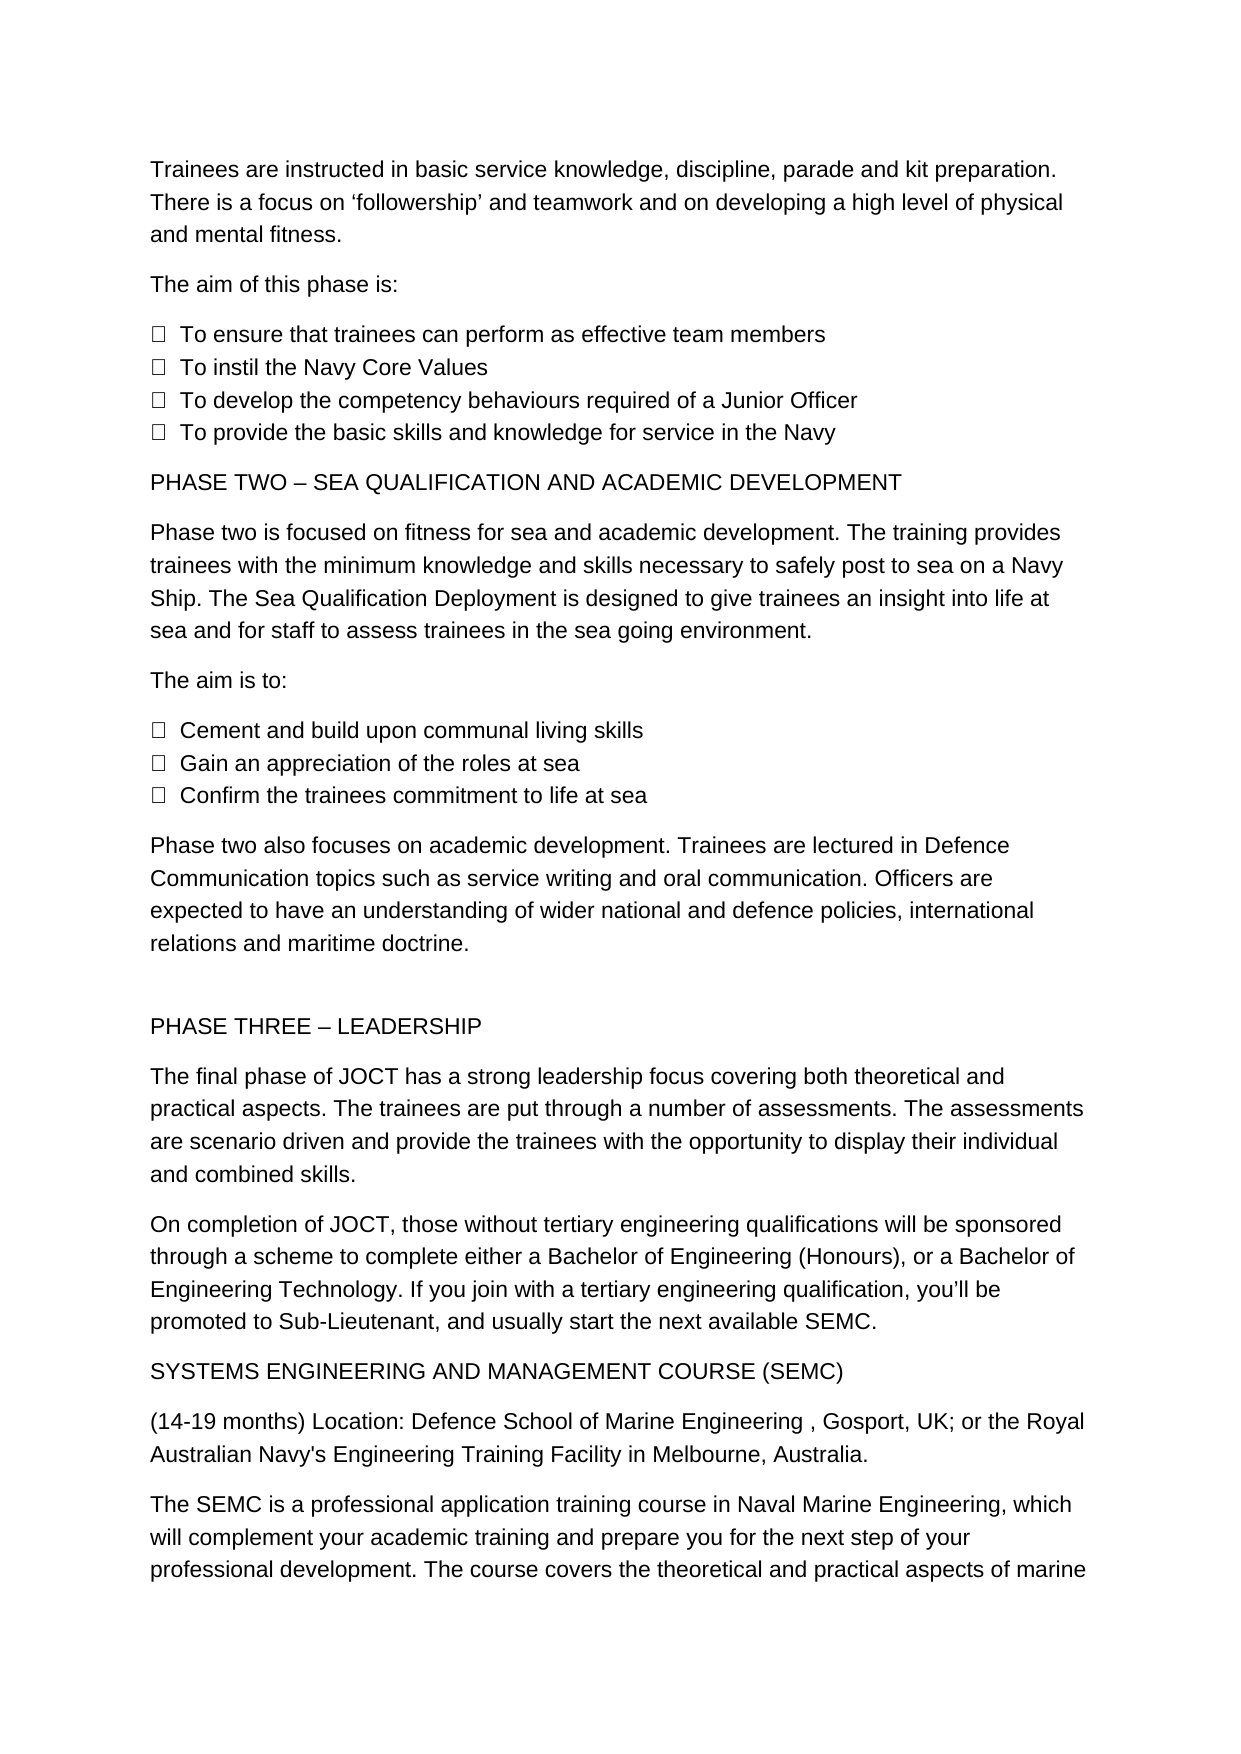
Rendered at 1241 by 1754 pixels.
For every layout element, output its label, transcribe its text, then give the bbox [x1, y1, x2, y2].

text (14-19 months) Location: Defence School of Marine Engineering , Gosport, UK; or the Royal Australian Navy's Engineering Training Facility in Melbourne, Australia. [150, 1402, 1090, 1467]
text Phase two is focused on fitness for sea and academic development. The training provides trainees with the minimum knowledge and skills necessary to safely post to sea on a Navy Ship. The Sea Qualification Deployment is designed to give trainees an insight into life at sea and for staff to assess trainees in the sea going environment. [150, 513, 1090, 643]
text PHASE TWO – SEA QUALIFICATION AND ACADEMIC DEVELOPMENT [150, 463, 1090, 496]
text  To ensure that trainees can perform as effective team members [150, 315, 1090, 348]
text PHASE THREE – LEADERSHIP [150, 974, 1090, 1039]
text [150, 1485, 1090, 1582]
text  Cement and build upon communal living skills [150, 711, 1090, 743]
text The final phase of JOCT has a strong leadership focus covering both theoretical and practical aspects. The trainees are put through a number of assessments. The assessments are scenario driven and provide the trainees with the opportunity to display their individual and combined skills. [150, 1056, 1090, 1187]
text The aim is to: [150, 661, 1090, 693]
text  Gain an appreciation of the roles at sea [150, 743, 1090, 776]
text  To instil the Navy Core Values [150, 348, 1090, 380]
text  Confirm the trainees commitment to life at sea [150, 776, 1090, 809]
text Trainees are instructed in basic service knowledge, discipline, parade and kit preparation. There is a focus on ‘followership’ and teamwork and on developing a high level of physical and mental fitness. [150, 150, 1090, 248]
text Phase two also focuses on academic development. Trainees are lectured in Defence Communication topics such as service writing and oral communication. Officers are expected to have an understanding of wider national and defence policies, international relations and maritime doctrine. [150, 826, 1090, 956]
text  To provide the basic skills and knowledge for service in the Navy [150, 413, 1090, 446]
text SYSTEMS ENGINEERING AND MANAGEMENT COURSE (SEMC) [150, 1352, 1090, 1385]
text On completion of JOCT, those without tertiary engineering qualifications will be sponsored through a scheme to complete either a Bachelor of Engineering (Honours), or a Bachelor of Engineering Technology. If you join with a tertiary engineering qualification, you’ll be promoted to Sub-Lieutenant, and usually start the next available SEMC. [150, 1204, 1090, 1335]
text  To develop the competency behaviours required of a Junior Officer [150, 380, 1090, 413]
text The aim of this phase is: [150, 265, 1090, 298]
